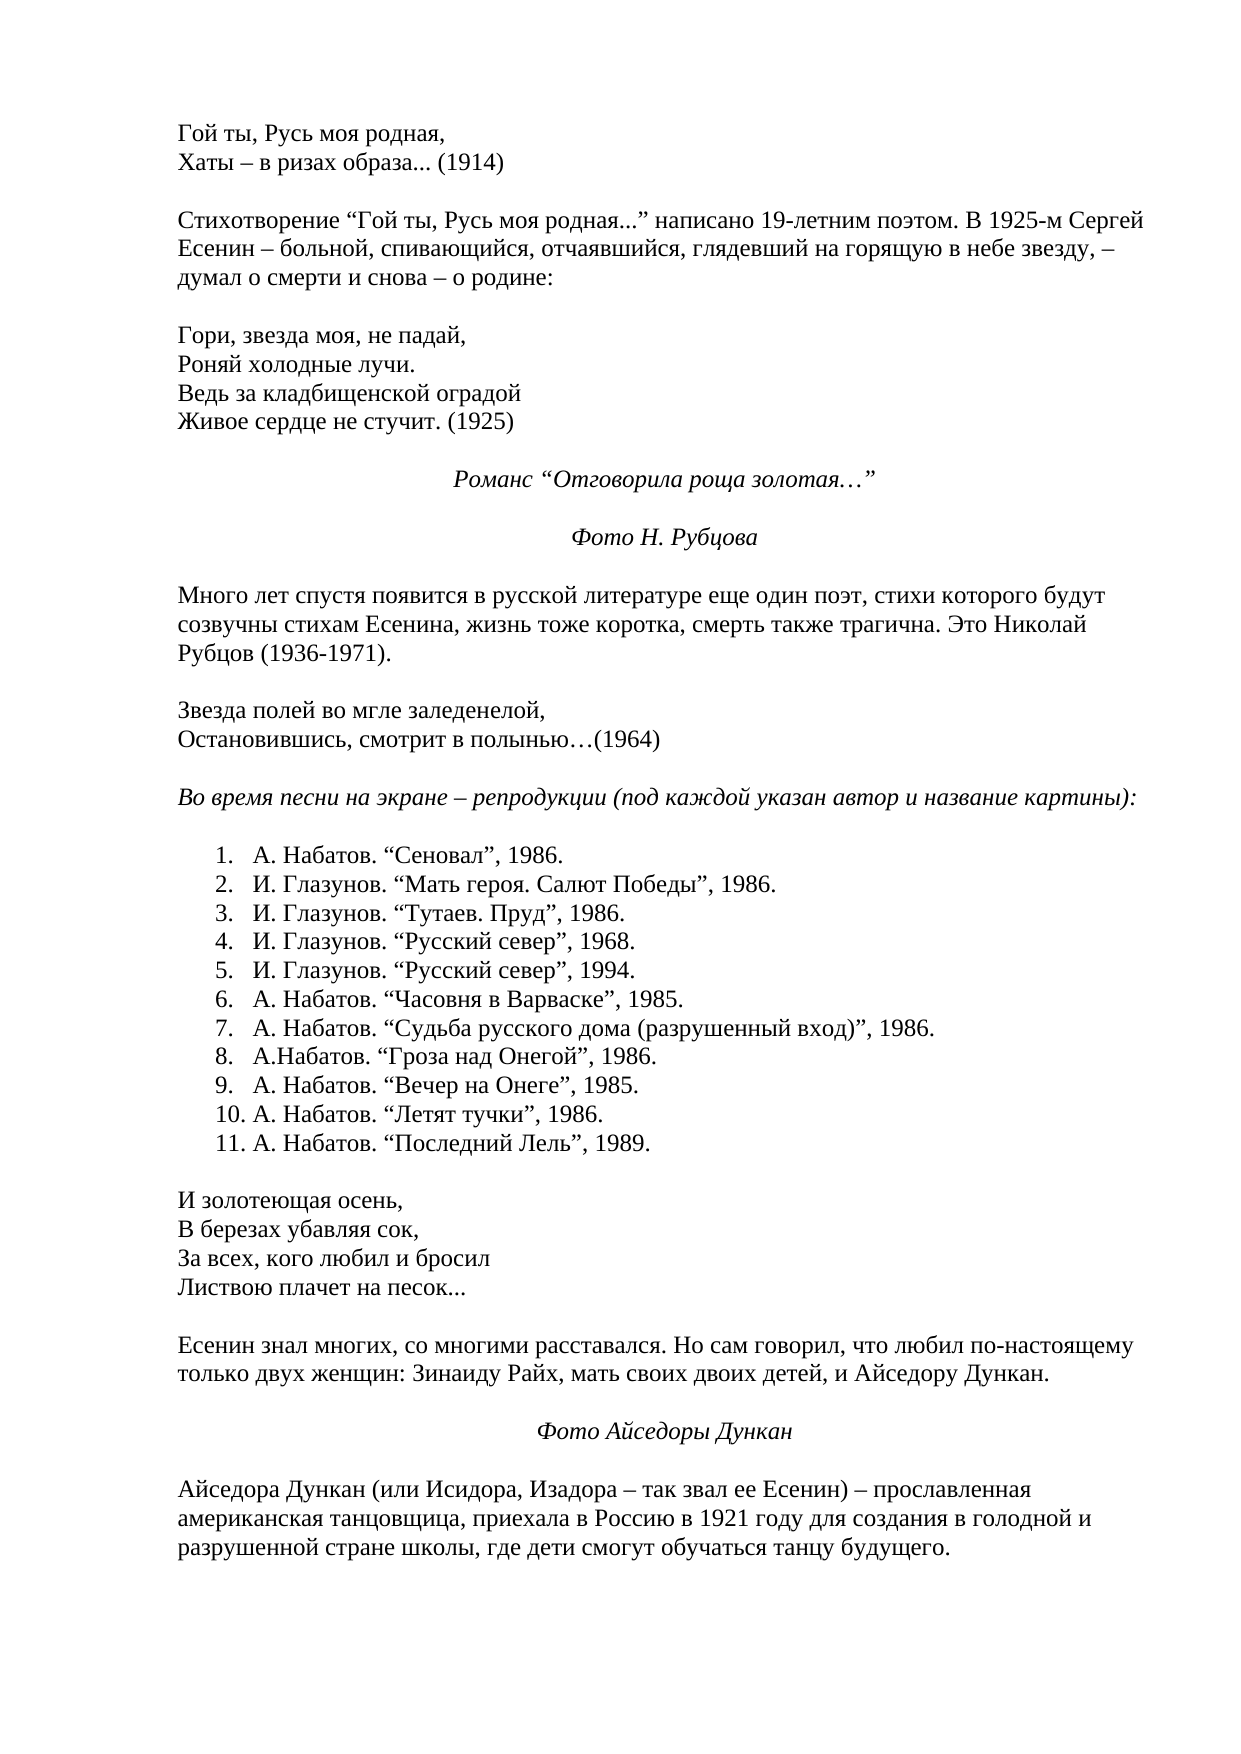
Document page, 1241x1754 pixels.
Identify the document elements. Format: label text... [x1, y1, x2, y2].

list А. Набатов. “Летят тучки”, 1986. [215, 1099, 1152, 1128]
text Айседора Дункан (или Исидора, Изадора – так звал ее Есенин) – прославленная американская танцовщица, приехала в Россию в 1921 году для создания в голодной и разрушенной стране школы, где дети смогут обучаться танцу будущего. [177, 1474, 1152, 1561]
list И. Глазунов. “Русский север”, 1968. [215, 926, 1152, 955]
list И. Глазунов. “Русский север”, 1994. [215, 955, 1152, 984]
list А. Набатов. “Вечер на Онеге”, 1985. [215, 1070, 1152, 1099]
text Много лет спустя появится в русской литературе еще один поэт, стихи которого будут созвучны стихам Есенина, жизнь тоже коротка, смерть также трагична. Это Николай Рубцов (1936-1971). [177, 580, 1152, 666]
list А.Набатов. “Гроза над Онегой”, 1986. [215, 1041, 1152, 1070]
list И. Глазунов. “Тутаев. Пруд”, 1986. [215, 898, 1152, 926]
text Во время песни на экране – репродукции (под каждой указан автор и название картины): [177, 782, 1152, 811]
text Гой ты, Русь моя родная, Хаты – в ризах образа... (1914) [177, 118, 1152, 176]
text Романс “Отговорила роща золотая…” [177, 464, 1152, 493]
list А. Набатов. “Часовня в Варваске”, 1985. [215, 984, 1152, 1013]
list И. Глазунов. “Мать героя. Салют Победы”, 1986. [215, 869, 1152, 898]
text Гори, звезда моя, не падай, Роняй холодные лучи. Ведь за кладбищенской оградой Живое сердце не стучит. (1925) [177, 320, 1152, 435]
text Звезда полей во мгле заледенелой, Остановившись, смотрит в полынью…(1964) [177, 696, 1152, 753]
text И золотеющая осень, В березах убавляя сок, За всех, кого любил и бросил Листвою плачет на песок... [177, 1186, 1152, 1301]
list А. Набатов. “Последний Лель”, 1989. [215, 1128, 1152, 1156]
list А. Набатов. “Сеновал”, 1986. [215, 840, 1152, 869]
text Фото Н. Рубцова [177, 522, 1152, 551]
text Фото Айседоры Дункан [177, 1416, 1152, 1445]
list А. Набатов. “Судьба русского дома (разрушенный вход)”, 1986. [215, 1013, 1152, 1041]
text Стихотворение “Гой ты, Русь моя родная...” написано 19-летним поэтом. В 1925-м Сергей Есенин – больной, спивающийся, отчаявшийся, глядевший на горящую в небе звезду, – думал о смерти и снова – о родине: [177, 205, 1152, 291]
text Есенин знал многих, со многими расставался. Но сам говорил, что любил по-настоящему только двух женщин: Зинаиду Райх, мать своих двоих детей, и Айседору Дункан. [177, 1330, 1152, 1387]
